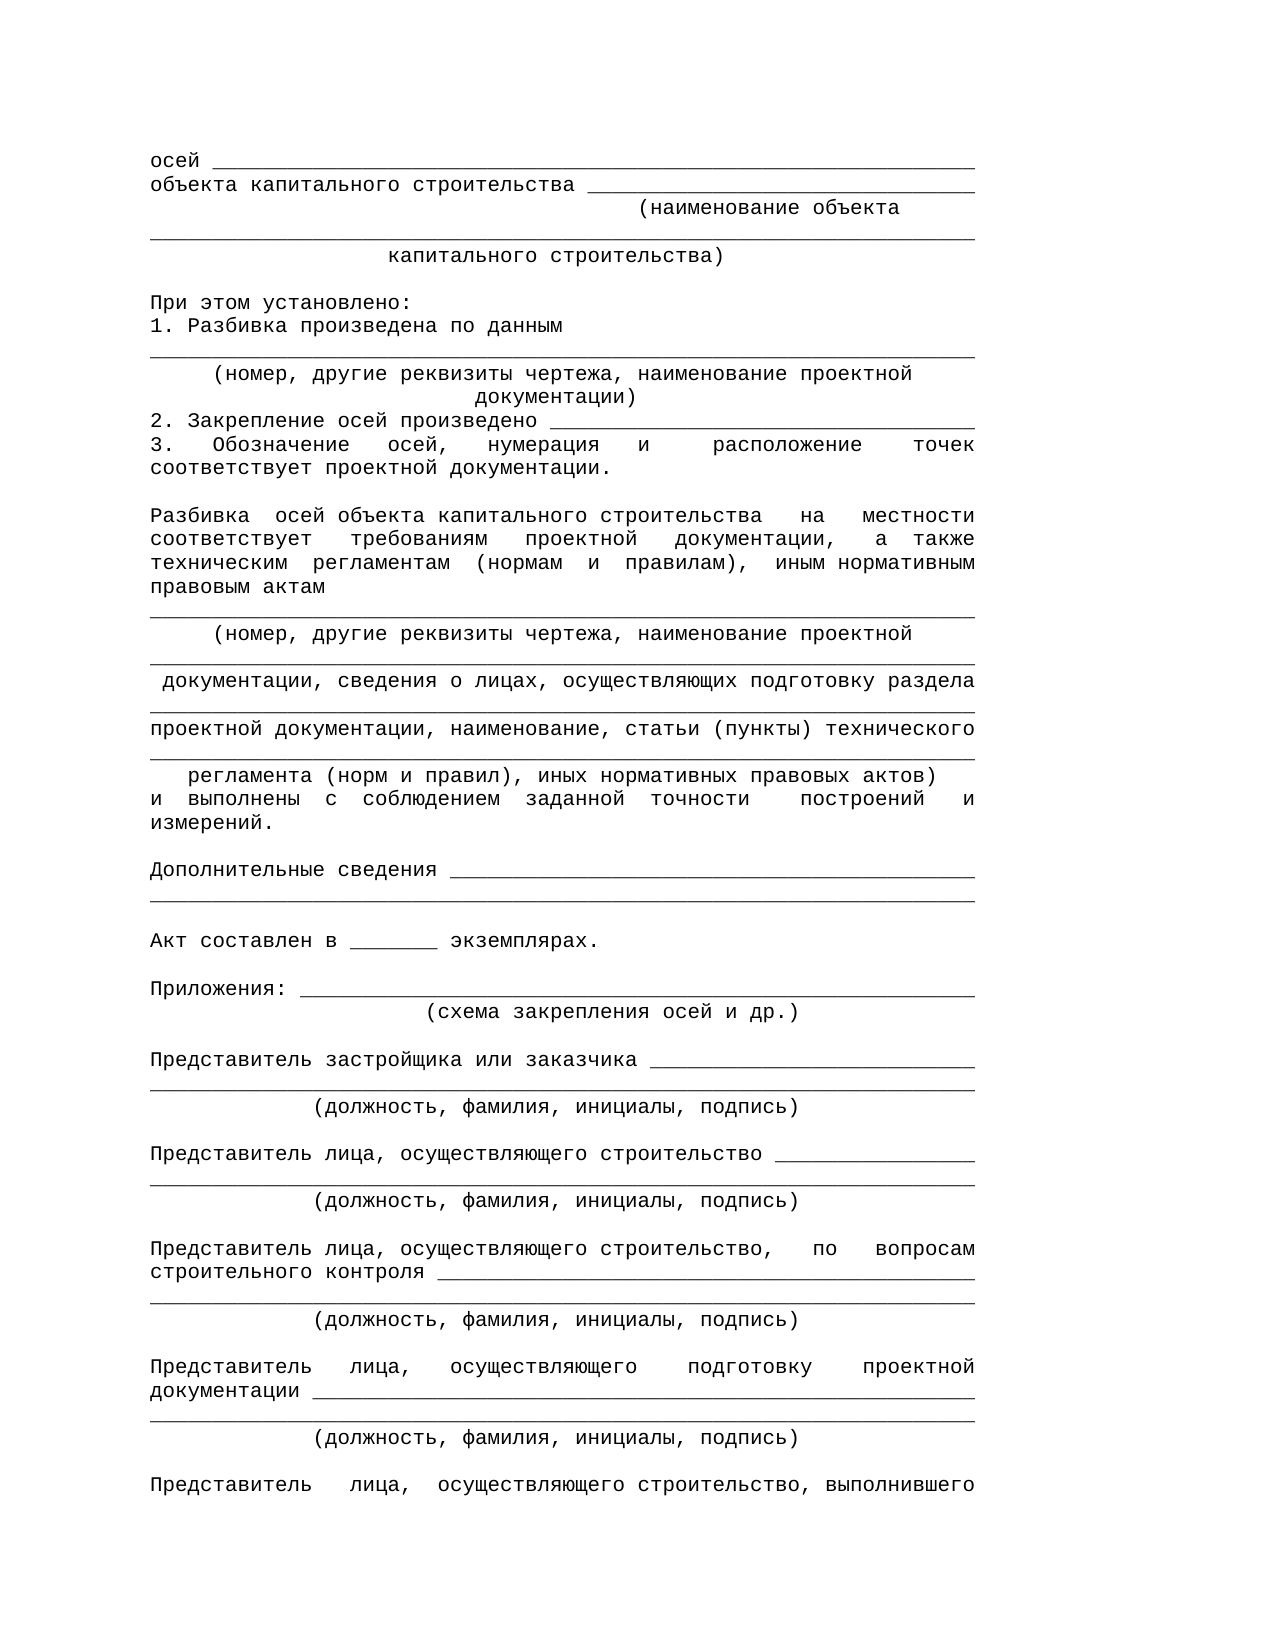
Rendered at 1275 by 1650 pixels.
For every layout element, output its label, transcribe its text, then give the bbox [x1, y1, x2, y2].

text соответствует требованиям проектной документации, а также [150, 528, 1125, 552]
text Акт составлен в _______ экземплярах. [150, 930, 1125, 954]
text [150, 1403, 1125, 1427]
text __________________________________________________________________ [150, 1167, 1125, 1190]
text объекта капитального строительства _______________________________ [150, 174, 1125, 197]
text (наименование объекта [150, 197, 1125, 221]
text __________________________________________________________________ [150, 1072, 1125, 1096]
text __________________________________________________________________ [150, 599, 1125, 623]
text строительного контроля ___________________________________________ [150, 1261, 1125, 1285]
text При этом установлено: [150, 292, 1125, 316]
text __________________________________________________________________ [150, 647, 1125, 670]
text (должность, фамилия, инициалы, подпись) [150, 1190, 1125, 1214]
text Разбивка осей объекта капитального строительства на местности [150, 505, 1125, 528]
text Приложения: ______________________________________________________ [150, 978, 1125, 1001]
text (должность, фамилия, инициалы, подпись) [150, 1309, 1125, 1332]
text документации) [150, 386, 1125, 410]
text (схема закрепления осей и др.) [150, 1001, 1125, 1025]
text __________________________________________________________________ [150, 339, 1125, 363]
text проектной документации, наименование, статьи (пункты) технического [150, 717, 1125, 741]
text (должность, фамилия, инициалы, подпись) [150, 1427, 1125, 1451]
text (должность, фамилия, инициалы, подпись) [150, 1096, 1125, 1119]
text (номер, другие реквизиты чертежа, наименование проектной [150, 363, 1125, 386]
text (номер, другие реквизиты чертежа, наименование проектной [150, 623, 1125, 647]
text 1. Разбивка произведена по данным [150, 316, 1125, 339]
text 2. Закрепление осей произведено __________________________________ [150, 410, 1125, 434]
text правовым актам [150, 576, 1125, 599]
text измерений. [150, 812, 1125, 836]
text Представитель лица, осуществляющего строительство, по вопросам [150, 1238, 1125, 1261]
text и выполнены с соблюдением заданной точности построений и [150, 788, 1125, 812]
text Представитель лица, осуществляющего подготовку проектной [150, 1356, 1125, 1379]
text документации, сведения о лицах, осуществляющих подготовку раздела [150, 670, 1125, 694]
text соответствует проектной документации. [150, 457, 1125, 481]
text __________________________________________________________________ [150, 694, 1125, 717]
text Представитель застройщика или заказчика __________________________ [150, 1048, 1125, 1072]
text регламента (норм и правил), иных нормативных правовых актов) [150, 765, 1125, 788]
text капитального строительства) [150, 244, 1125, 268]
text __________________________________________________________________ [150, 883, 1125, 907]
text Представитель лица, осуществляющего строительство, выполнившего [150, 1474, 1125, 1498]
text осей _____________________________________________________________ [150, 150, 1125, 174]
text Представитель лица, осуществляющего строительство ________________ [150, 1143, 1125, 1167]
text __________________________________________________________________ [150, 741, 1125, 765]
text 3. Обозначение осей, нумерация и расположение точек [150, 434, 1125, 457]
text Дополнительные сведения __________________________________________ [150, 859, 1125, 883]
text документации _____________________________________________________ [150, 1379, 1125, 1403]
text техническим регламентам (нормам и правилам), иным нормативным [150, 552, 1125, 576]
text __________________________________________________________________ [150, 1285, 1125, 1309]
text __________________________________________________________________ [150, 221, 1125, 244]
